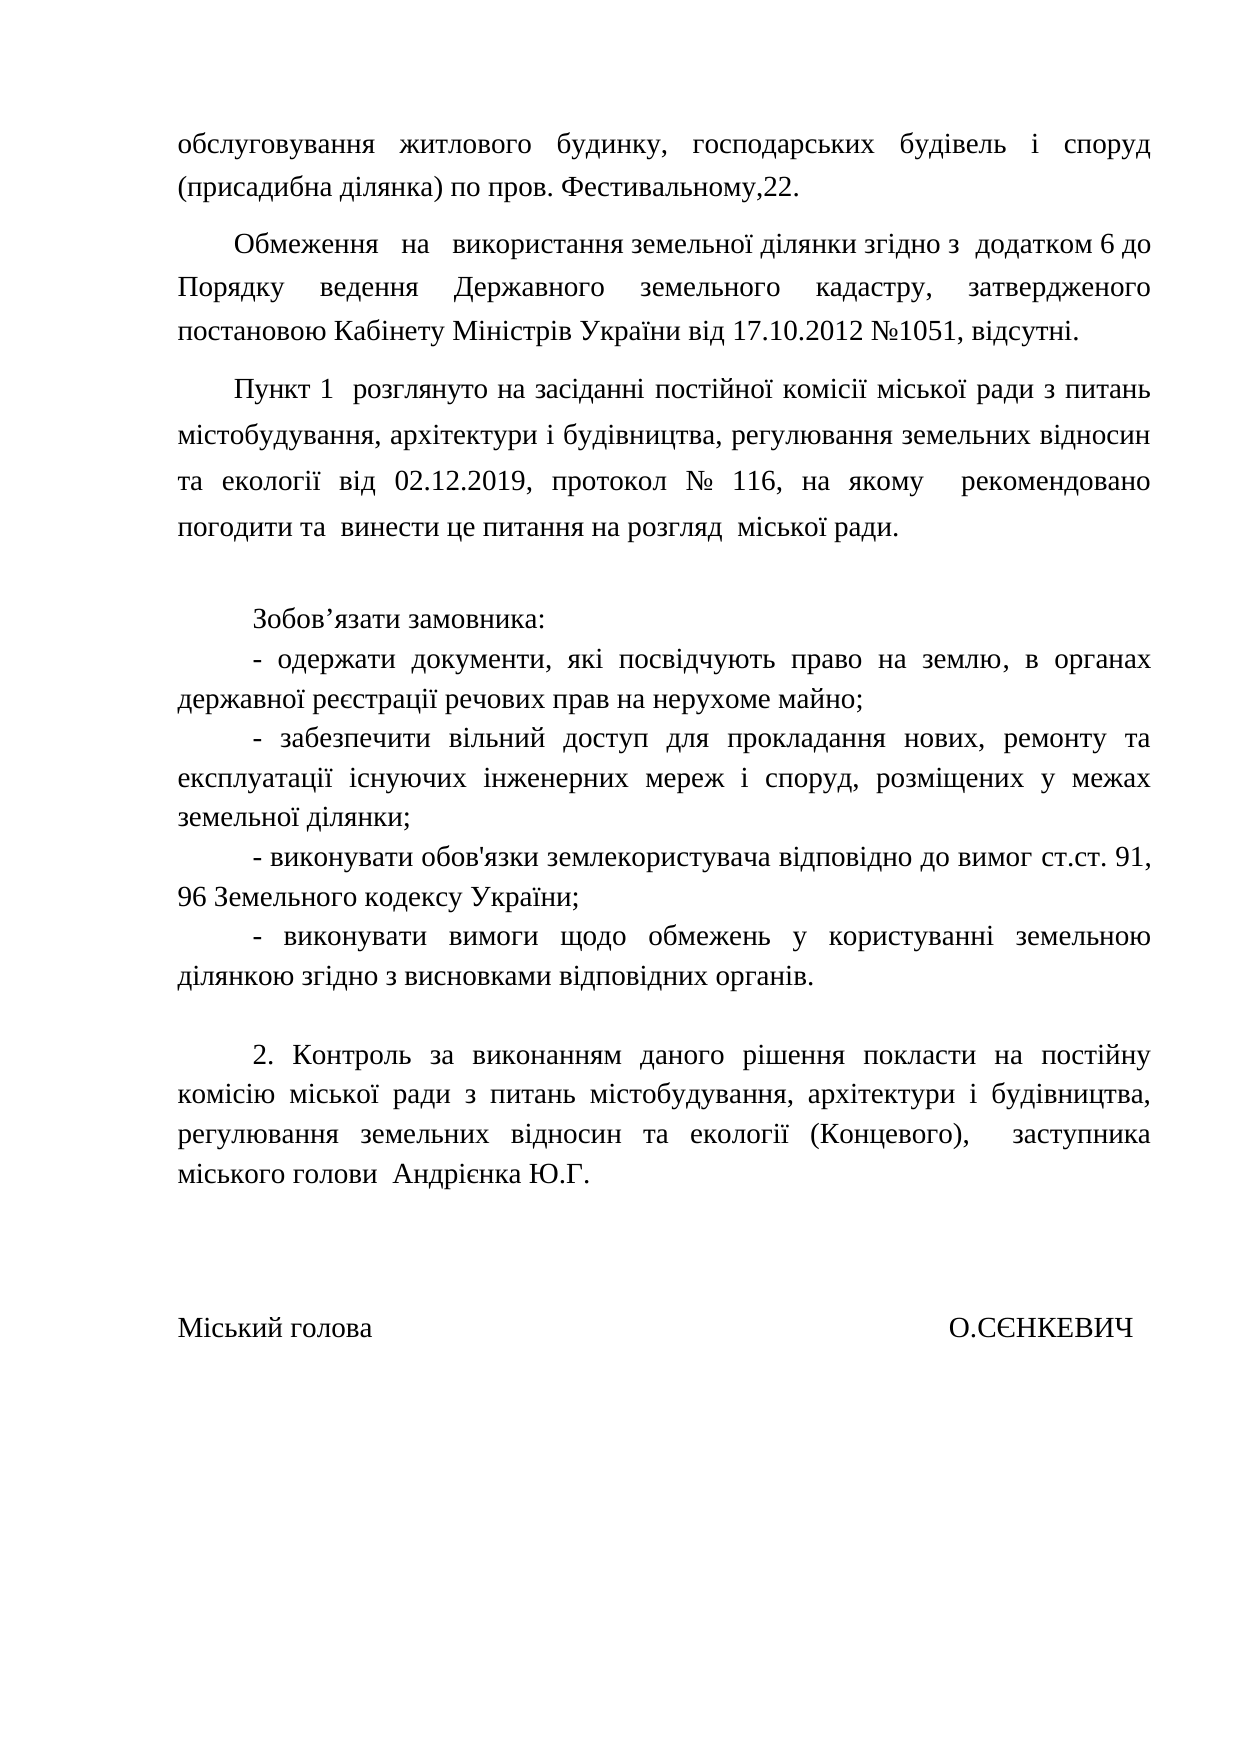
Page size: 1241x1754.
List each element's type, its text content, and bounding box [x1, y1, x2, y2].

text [177, 118, 1152, 206]
text 2. Контроль за виконанням даного рішення покласти на постійну комісію міської ради з питань містобудування, архітектури і будівництва, регулювання земельних відносин та екології (Концевого), заступника міського голови Андрієнка Ю.Г. [177, 1033, 1152, 1191]
text Обмеження на використання земельної ділянки згідно з додатком 6 до Порядку ведення Державного земельного кадастру, затвердженого постановою Кабінету Міністрів України від 17.10.2012 №1051, відсутні. [177, 218, 1152, 349]
text Пункт 1 розглянуто на засіданні постійної комісії міської ради з питань містобудування, архітектури і будівництва, регулювання земельних відносин та екології від 02.12.2019, протокол № 116, на якому рекомендовано погодити та винести це питання на розгляд міської ради. [177, 362, 1152, 545]
text - виконувати обов'язки землекористувача відповідно до вимог ст.ст. 91, 96 Земельного кодексу України; [177, 835, 1152, 914]
text - забезпечити вільний доступ для прокладання нових, ремонту та експлуатації існуючих інженерних мереж і споруд, розміщених у межах земельної ділянки; [177, 716, 1152, 835]
text Міський голова О.СЄНКЕВИЧ [177, 1310, 1152, 1343]
text - виконувати вимоги щодо обмежень у користуванні земельною ділянкою згідно з висновками відповідних органів. [177, 914, 1152, 993]
text Зобов’язати замовника: [177, 597, 1152, 637]
text - одержати документи, які посвідчують право на землю, в органах державної реєстрації речових прав на нерухоме майно; [177, 637, 1152, 716]
